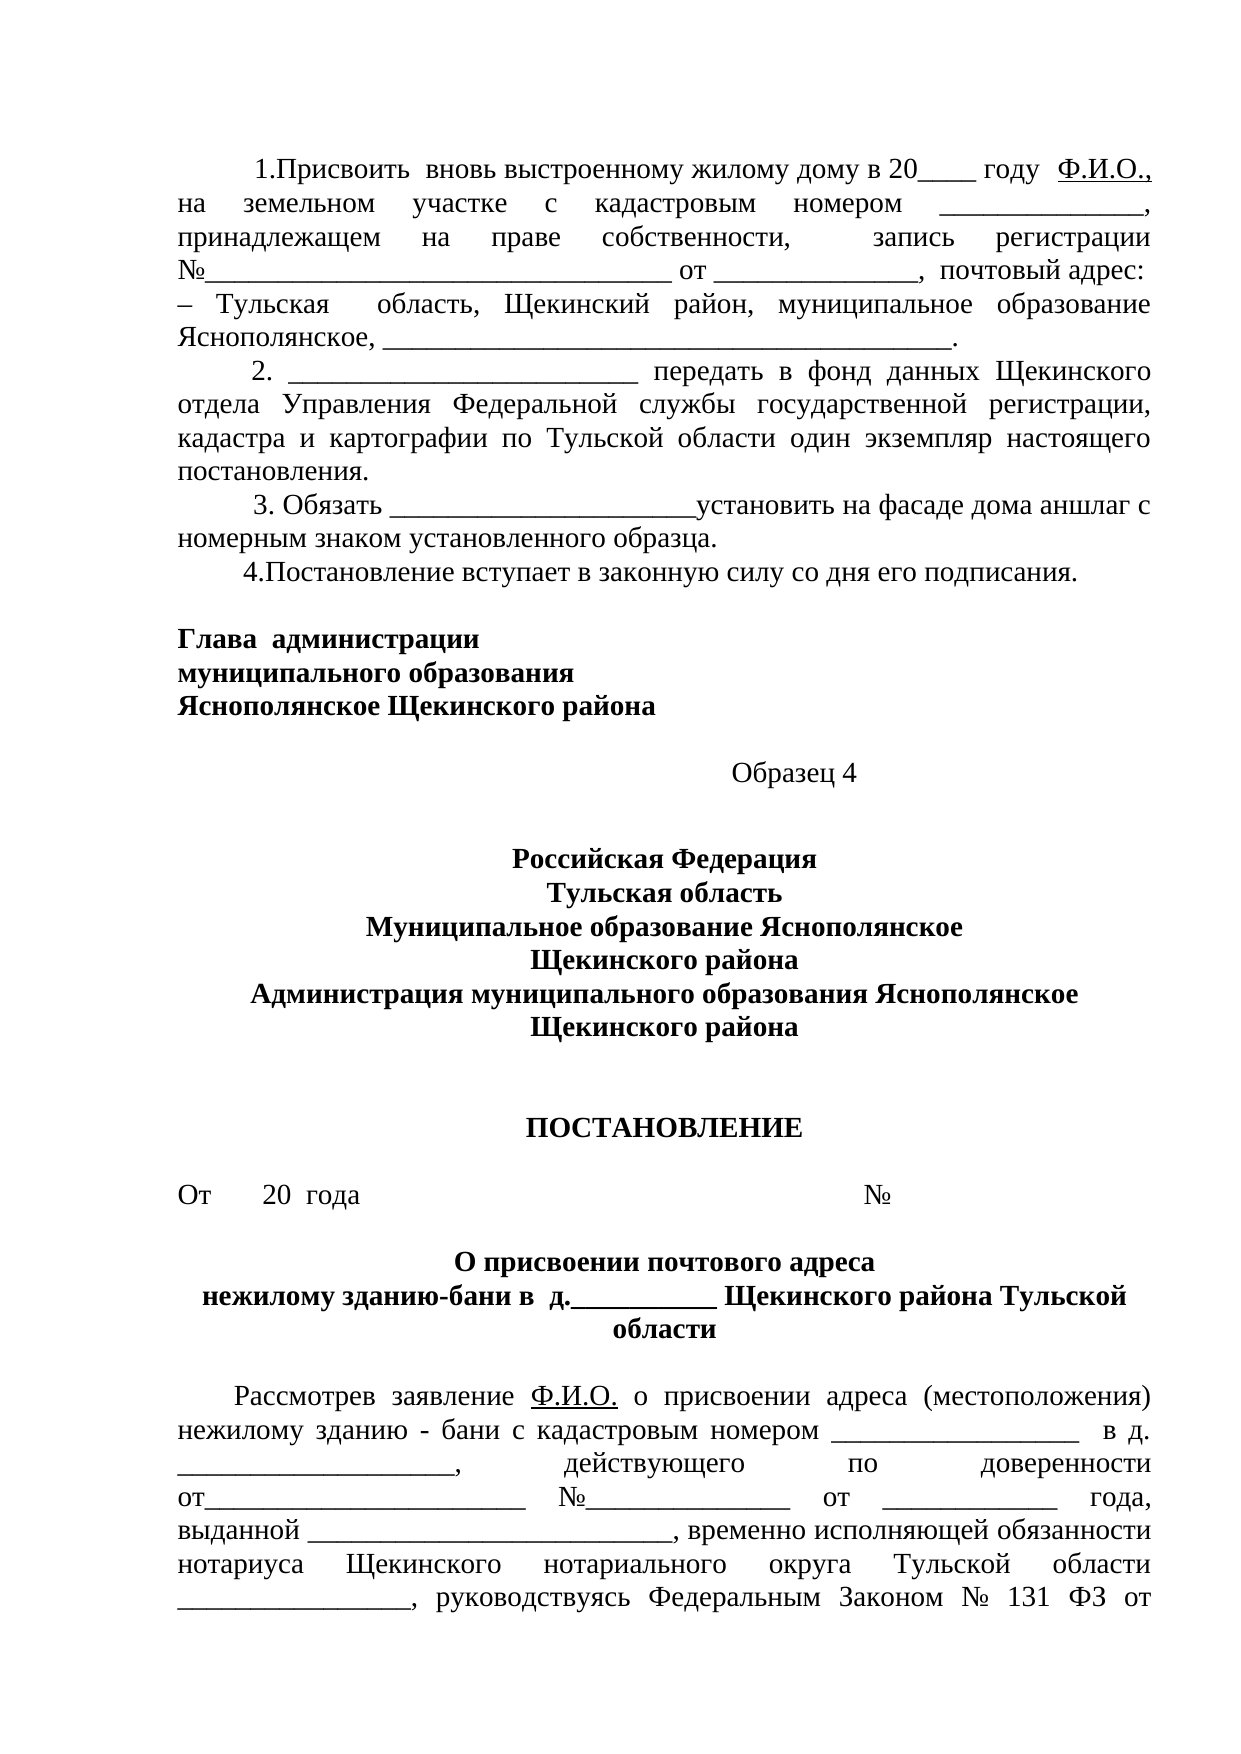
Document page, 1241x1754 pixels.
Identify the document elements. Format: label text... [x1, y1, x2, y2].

text 3. Обязать _____________________установить на фасаде дома аншлаг с номерным знаком установленного образца. [177, 487, 1152, 554]
text 2. ________________________ передать в фонд данных Щекинского отдела Управления Федеральной службы государственной регистрации, кадастра и картографии по Тульской области один экземпляр настоящего постановления. [177, 353, 1152, 487]
text муниципального образования [177, 655, 1152, 688]
text 1.Присвоить вновь выстроенному жилому дому в 20____ году Ф.И.О., на земельном участке с кадастровым номером ______________, принадлежащем на праве собственности, запись регистрации №________________________________ от ______________, почтовый адрес: [177, 152, 1152, 286]
text Тульская область [177, 875, 1152, 909]
text Глава администрации [177, 621, 1152, 655]
text Щекинского района [177, 1009, 1152, 1043]
text Образец 4 [177, 755, 1152, 789]
text От 20 года № [177, 1177, 1152, 1211]
text Яснополянское Щекинского района [177, 688, 1152, 722]
text Российская Федерация [177, 842, 1152, 875]
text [177, 1378, 1152, 1613]
text – Тульская область, Щекинский район, муниципальное образование Яснополянское, _______________________________________. [177, 286, 1152, 353]
text Щекинского района [177, 942, 1152, 976]
text О присвоении почтового адреса [177, 1244, 1152, 1278]
text нежилому зданию-бани в д.__________ Щекинского района Тульской области [177, 1278, 1152, 1345]
text Администрация муниципального образования Яснополянское [177, 976, 1152, 1009]
text ПОСТАНОВЛЕНИЕ [177, 1110, 1152, 1143]
text Муниципальное образование Яснополянское [177, 909, 1152, 942]
text 4.Постановление вступает в законную силу со дня его подписания. [177, 554, 1152, 588]
